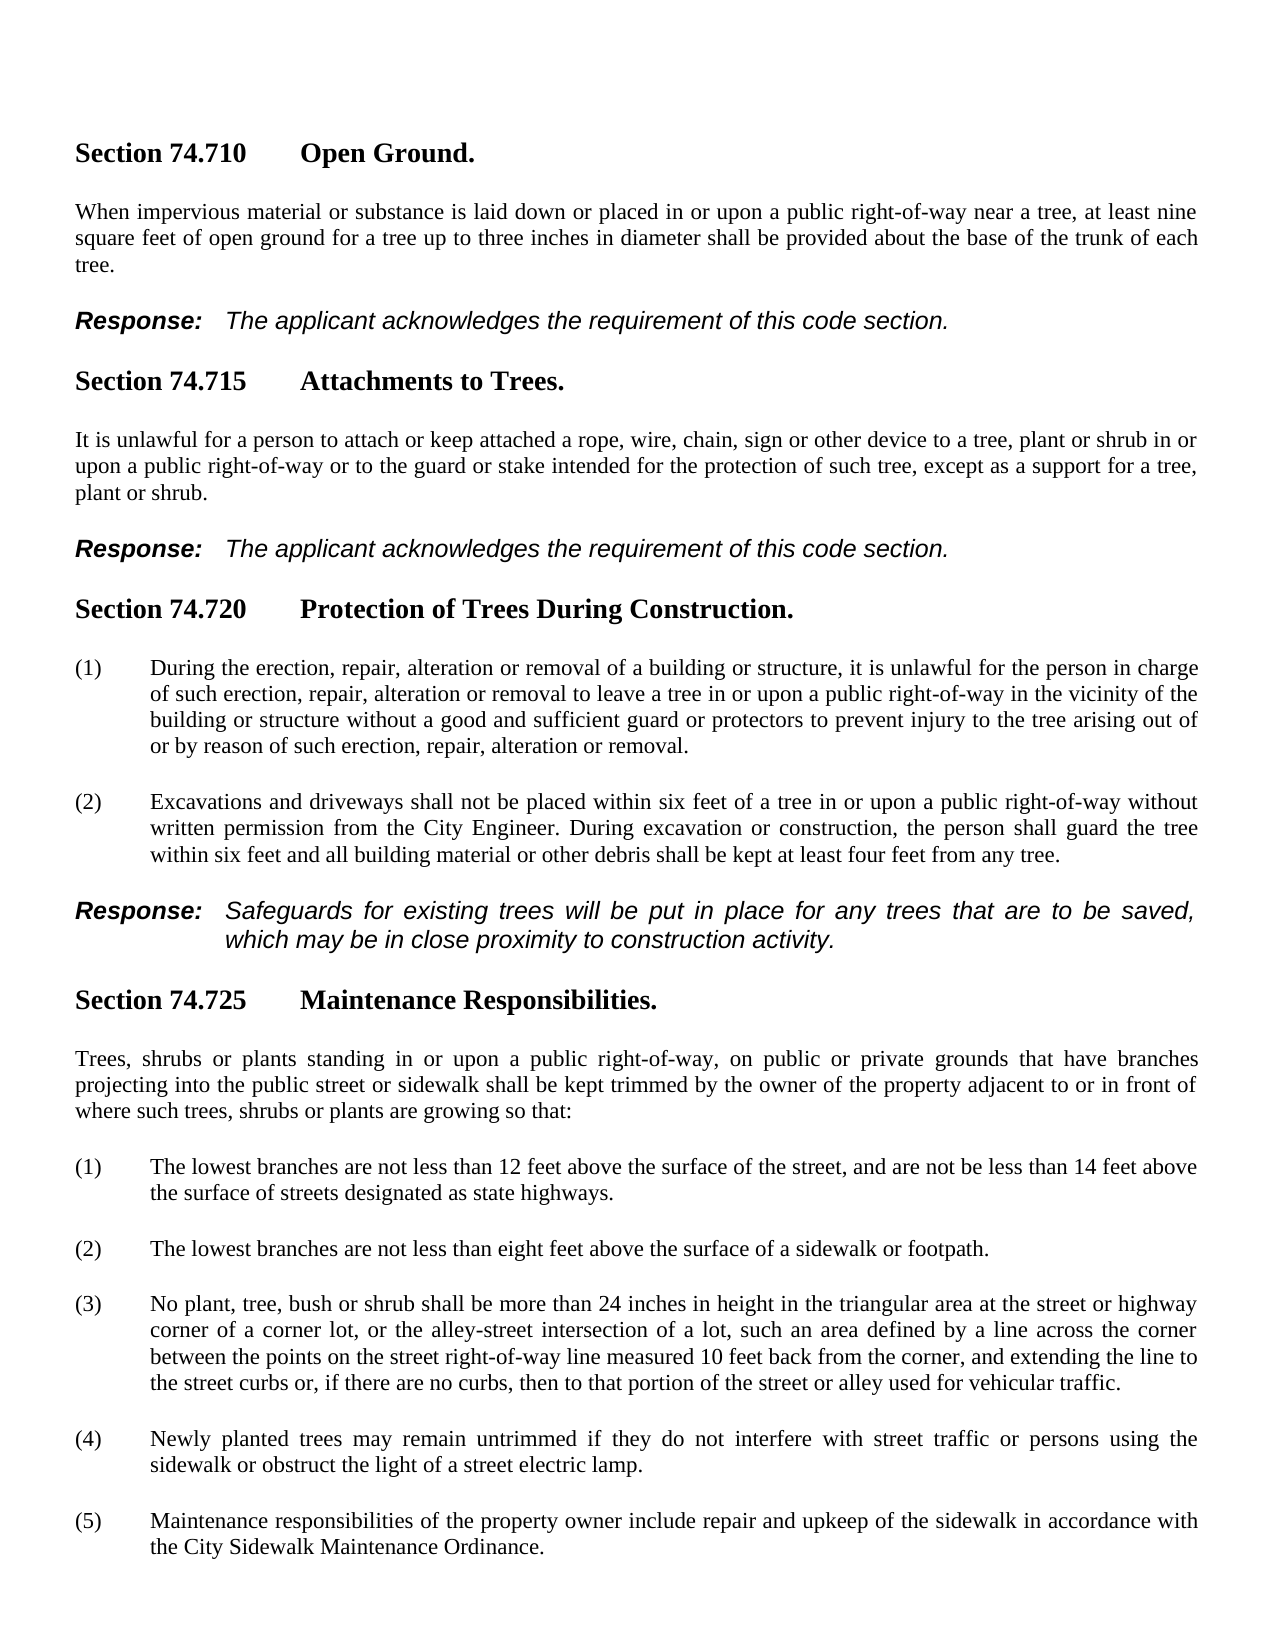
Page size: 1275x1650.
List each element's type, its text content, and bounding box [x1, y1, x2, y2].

text (4) Newly planted trees may remain untrimmed if they do not interfere with street traffic or persons using the sidewalk or obstruct the light of a street electric lamp. [75, 1425, 1200, 1477]
text (2) Excavations and driveways shall not be placed within six feet of a tree in or upon a public right-of-way without written permission from the City Engineer. During excavation or construction, the person shall guard the tree within six feet and all building material or other debris shall be kept at least four feet from any tree. [75, 788, 1200, 867]
text Section 74.710 Open Ground. [75, 137, 1200, 169]
text (5) Maintenance responsibilities of the property owner include repair and upkeep of the sidewalk in accordance with the City Sidewalk Maintenance Ordinance. [75, 1507, 1200, 1559]
text Response: The applicant acknowledges the requirement of this code section. [75, 534, 1200, 563]
text (2) The lowest branches are not less than eight feet above the surface of a sidewalk or footpath. [75, 1235, 1200, 1261]
text Response: The applicant acknowledges the requirement of this code section. [75, 306, 1200, 335]
text Section 74.720 Protection of Trees During Construction. [75, 592, 1200, 624]
text When impervious material or substance is laid down or placed in or upon a public right-of-way near a tree, at least nine square feet of open ground for a tree up to three inches in diameter shall be provided about the base of the trunk of each tree. [75, 198, 1200, 277]
text (1) During the erection, repair, alteration or removal of a building or structure, it is unlawful for the person in charge of such erection, repair, alteration or removal to leave a tree in or upon a public right-of-way in the vicinity of the building or structure without a good and sufficient guard or protectors to prevent injury to the tree arising out of or by reason of such erection, repair, alteration or removal. [75, 653, 1200, 759]
text Section 74.715 Attachments to Trees. [75, 364, 1200, 397]
text Section 74.725 Maintenance Responsibilities. [75, 983, 1200, 1015]
text Trees, shrubs or plants standing in or upon a public right-of-way, on public or private grounds that have branches projecting into the public street or sidewalk shall be kept trimmed by the owner of the property adjacent to or in front of where such trees, shrubs or plants are growing so that: [75, 1044, 1200, 1124]
text It is unlawful for a person to attach or keep attached a rope, wire, chain, sign or other device to a tree, plant or shrub in or upon a public right-of-way or to the guard or stake intended for the protection of such tree, except as a support for a tree, plant or shrub. [75, 426, 1200, 505]
text Response: Safeguards for existing trees will be put in place for any trees that are to be saved, which may be in close proximity to construction activity. [75, 896, 1200, 954]
text (3) No plant, tree, bush or shrub shall be more than 24 inches in height in the triangular area at the street or highway corner of a corner lot, or the alley-street intersection of a lot, such an area defined by a line across the corner between the points on the street right-of-way line measured 10 feet back from the corner, and extending the line to the street curbs or, if there are no curbs, then to that portion of the street or alley used for vehicular traffic. [75, 1290, 1200, 1396]
text (1) The lowest branches are not less than 12 feet above the surface of the street, and are not be less than 14 feet above the surface of streets designated as state highways. [75, 1153, 1200, 1206]
